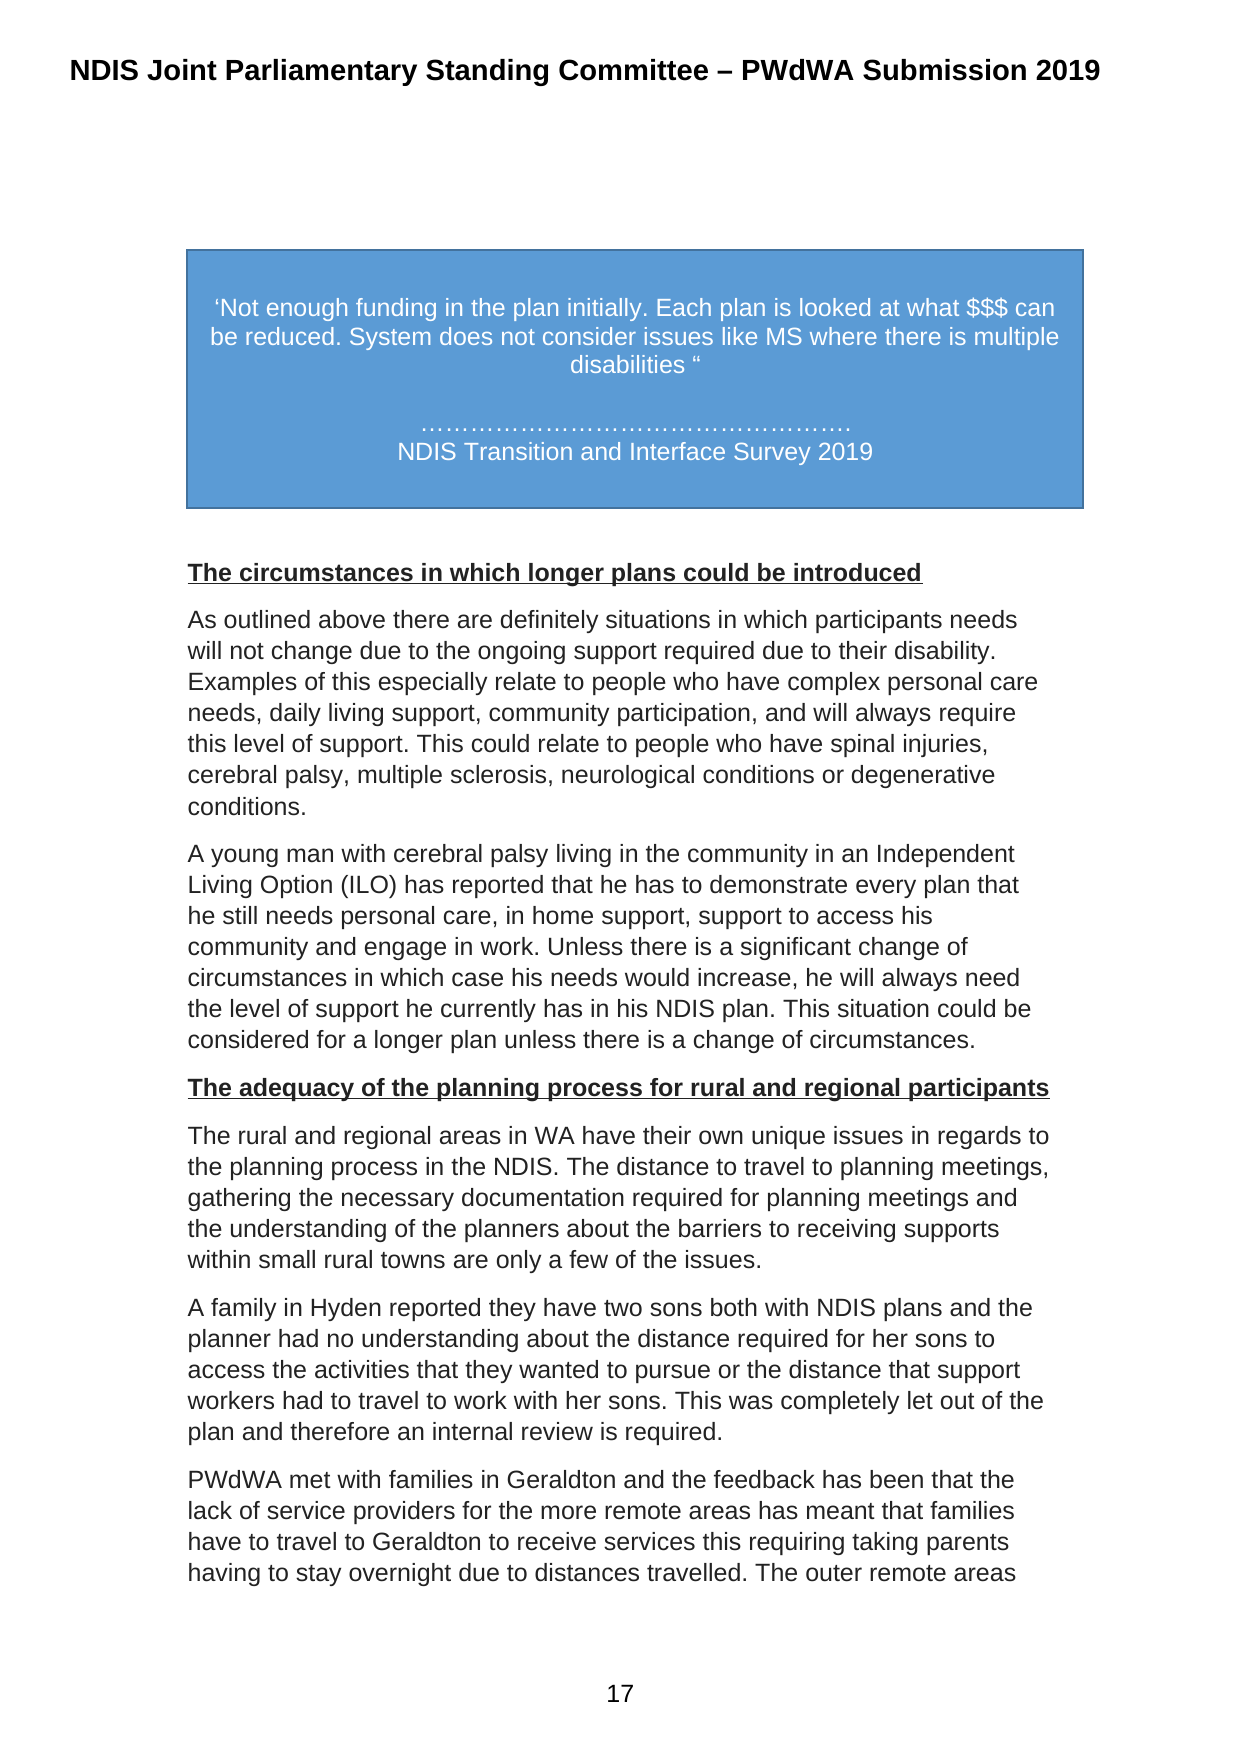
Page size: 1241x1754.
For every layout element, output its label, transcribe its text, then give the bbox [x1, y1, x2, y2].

text The circumstances in which longer plans could be introduced [187, 557, 1053, 586]
text As outlined above there are definitely situations in which participants needs will not change due to the ongoing support required due to their disability. Examples of this especially relate to people who have complex personal care needs, daily living support, community participation, and will always require this level of support. This could relate to people who have spinal injuries, cerebral palsy, multiple sclerosis, neurological conditions or degenerative conditions. [187, 605, 1053, 820]
text The rural and regional areas in WA have their own unique issues in regards to the planning process in the NDIS. The distance to travel to planning meetings, gathering the necessary documentation required for planning meetings and the understanding of the planners about the barriers to receiving supports within small rural towns are only a few of the issues. [187, 1121, 1053, 1274]
text A young man with cerebral palsy living in the community in an Independent Living Option (ILO) has reported that he has to demonstrate every plan that he still needs personal care, in home support, support to access his community and engage in work. Unless there is a significant change of circumstances in which case his needs would increase, he will always need the level of support he currently has in his NDIS plan. This situation could be considered for a longer plan unless there is a change of circumstances. [187, 839, 1053, 1054]
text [187, 1464, 1053, 1586]
text A family in Hyden reported they have two sons both with NDIS plans and the planner had no understanding about the distance required for her sons to access the activities that they wanted to pursue or the distance that support workers had to travel to work with her sons. This was completely let out of the plan and therefore an internal review is required. [187, 1293, 1053, 1446]
text The adequacy of the planning process for rural and regional participants [187, 1073, 1053, 1102]
